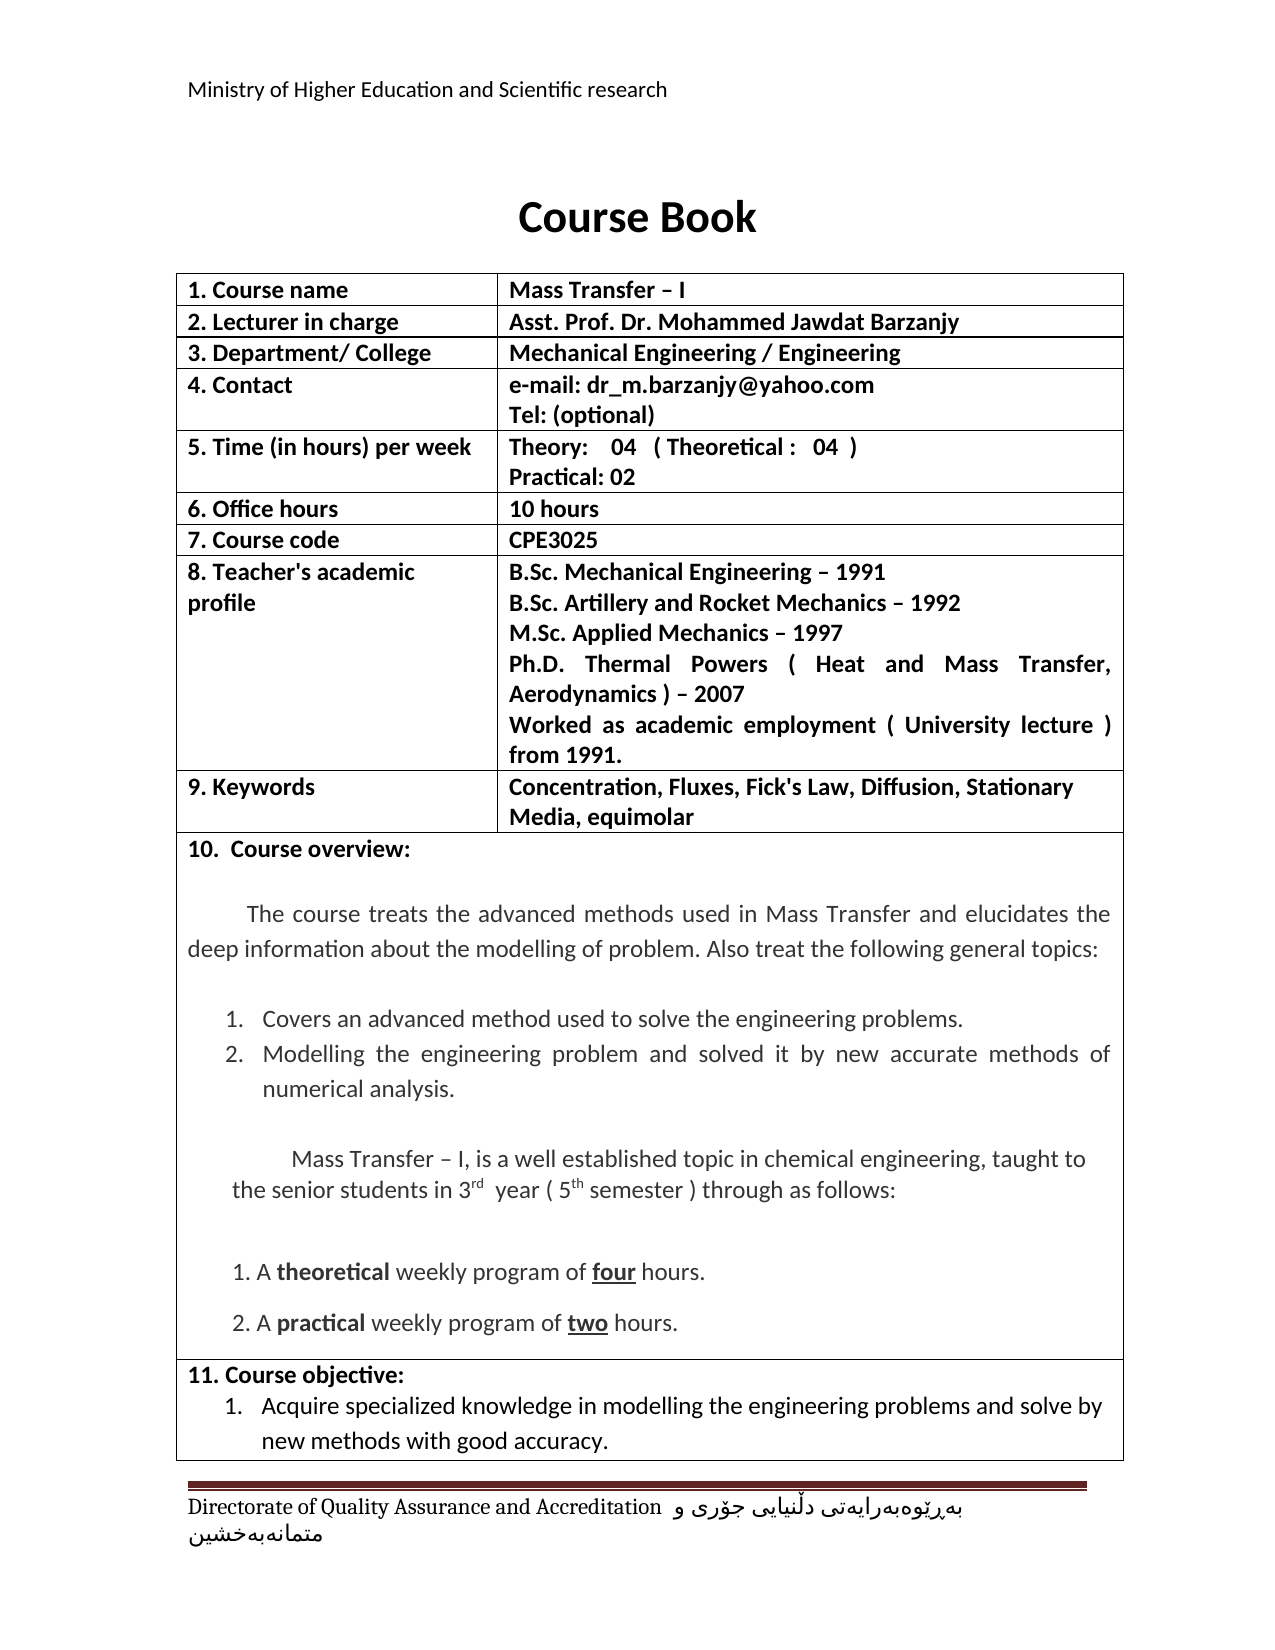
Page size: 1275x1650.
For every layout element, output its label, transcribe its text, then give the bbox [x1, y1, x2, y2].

table_cell e-mail: dr_m.barzanjy@yahoo.com Tel: (optional) [498, 369, 1123, 430]
table_cell Asst. Prof. Dr. Mohammed Jawdat Barzanjy [498, 306, 1123, 336]
table_cell 2. Lecturer in charge [177, 306, 497, 336]
table_cell 3. Department/ College [177, 338, 497, 368]
table_cell 5. Time (in hours) per week [177, 431, 497, 492]
table_header Mass Transfer – I [498, 274, 1123, 305]
table_cell 9. Keywords [177, 771, 497, 832]
table_cell 10. Course overview: The course treats the advanced methods used in Mass Transfer and elucidates the deep information about the modelling of problem. Also treat the following general topics: Covers an advanced method used to solve the engineering problems. Modelling the engineering problem and solved it by new accurate methods of numerical analysis. Mass Transfer – I, is a well established topic in chemical engineering, taught to the senior students in 3rd year ( 5th semester ) through as follows: 1. A theoretical weekly program of four hours. 2. A practical weekly program of two hours. [177, 833, 1123, 1359]
text Course Book [187, 188, 1087, 244]
table_cell Theory: 04 ( Theoretical : 04 ) Practical: 02 [498, 431, 1123, 492]
table_cell Concentration, Fluxes, Fick's Law, Diffusion, Stationary Media, equimolar [498, 771, 1123, 832]
table_cell 8. Teacher's academic profile [177, 556, 497, 770]
table_cell 6. Office hours [177, 493, 497, 524]
table_cell B.Sc. Mechanical Engineering – 1991 B.Sc. Artillery and Rocket Mechanics – 1992 M.Sc. Applied Mechanics – 1997 Ph.D. Thermal Powers ( Heat and Mass Transfer, Aerodynamics ) – 2007 Worked as academic employment ( University lecture ) from 1991. [498, 556, 1123, 770]
table_cell 10 hours [498, 493, 1123, 524]
table_cell CPE3025 [498, 525, 1123, 555]
table_cell 4. Contact [177, 369, 497, 430]
table_cell 7. Course code [177, 525, 497, 555]
table_header 1. Course name [177, 274, 497, 305]
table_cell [177, 1360, 1123, 1459]
table_cell Mechanical Engineering / Engineering [498, 338, 1123, 368]
